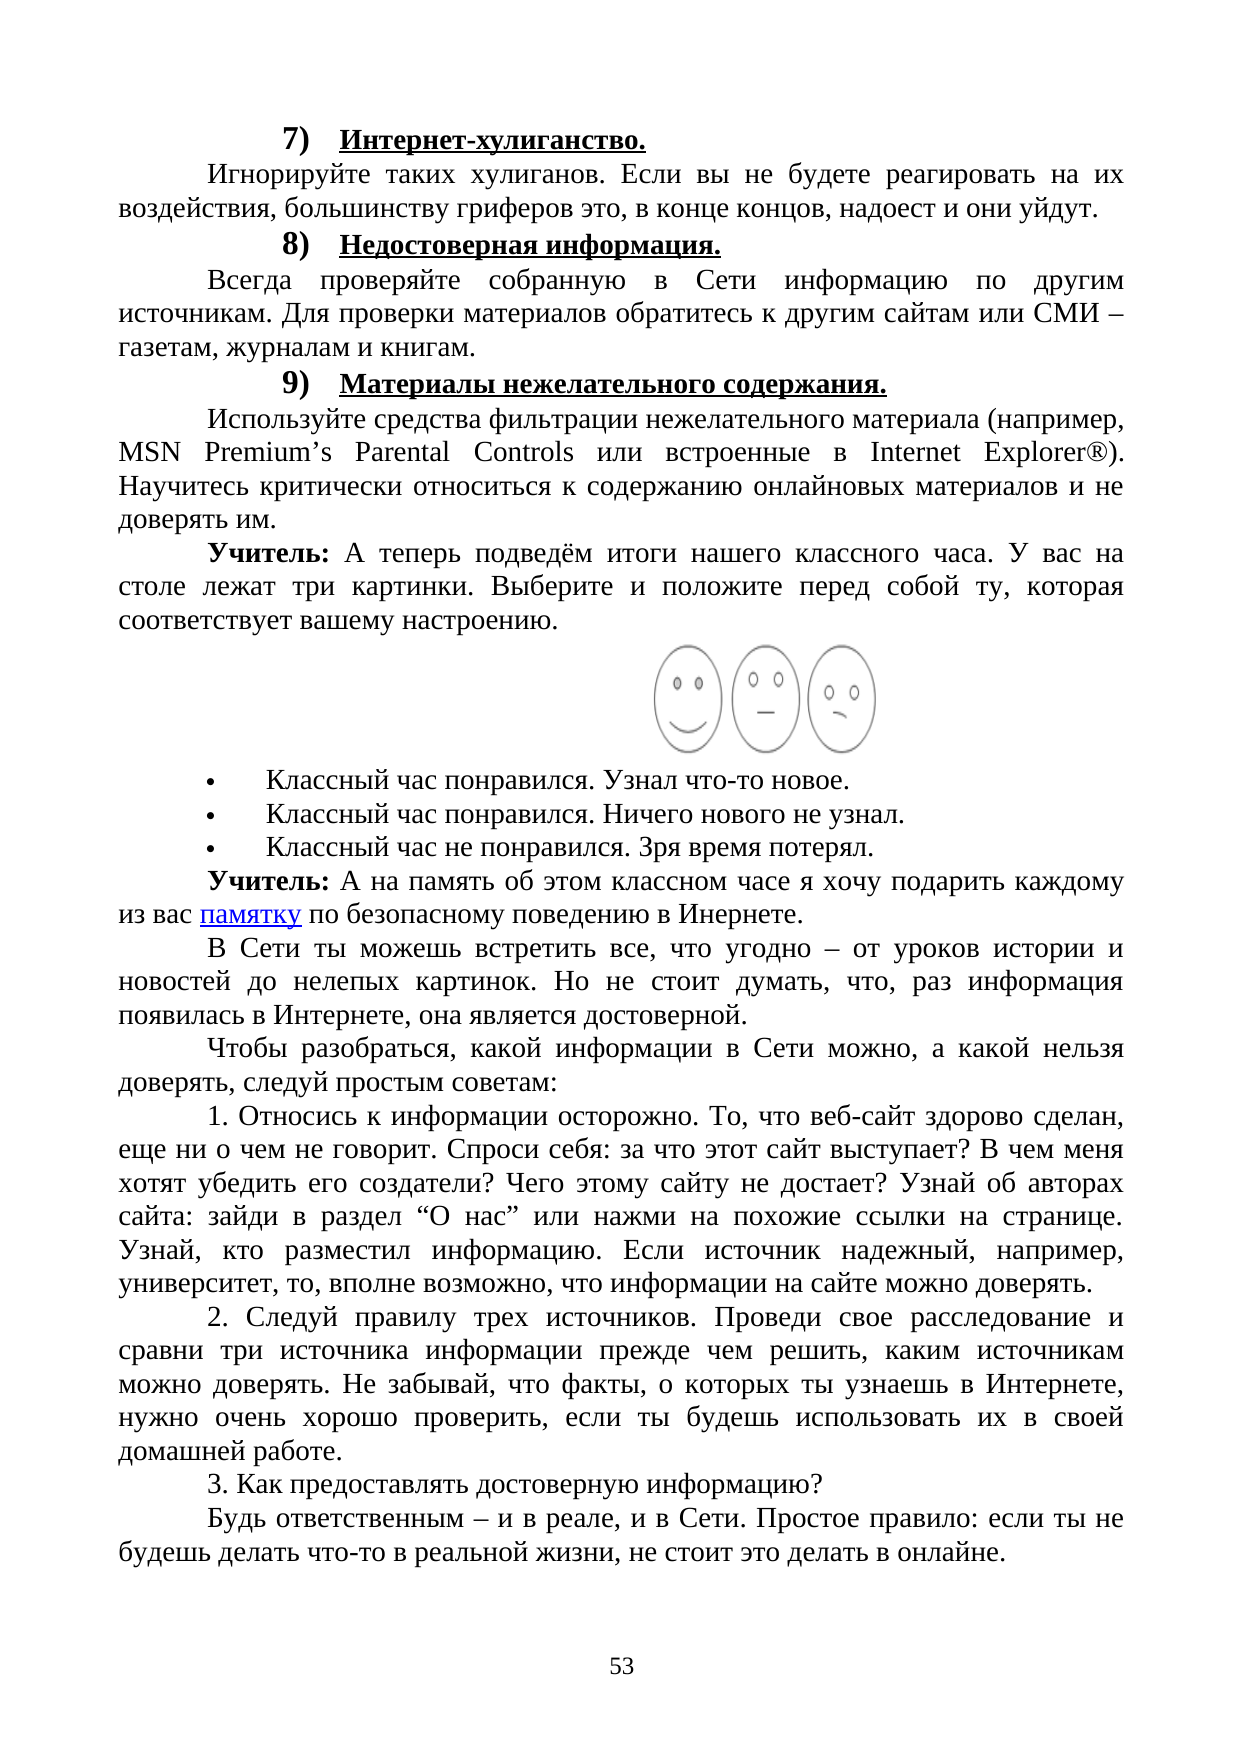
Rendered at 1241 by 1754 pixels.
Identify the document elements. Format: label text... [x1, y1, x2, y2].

list Классный час не понравился. Зря время потерял. [118, 829, 1125, 863]
list Классный час понравился. Ничего нового не узнал. [118, 796, 1125, 829]
text Будь ответственным – и в реале, и в Сети. Простое правило: если ты не будешь делать что-то в реальной жизни, не стоит это делать в онлайне. [118, 1500, 1125, 1567]
text Учитель: А теперь подведём итоги нашего классного часа. У вас на столе лежат три картинки. Выберите и положите перед собой ту, которая соответствует вашему настроению. [118, 535, 1125, 636]
text В Сети ты можешь встретить все, что угодно – от уроков истории и новостей до нелепых картинок. Но не стоит думать, что, раз информация появилась в Интернете, она является достоверной. [118, 930, 1125, 1031]
text Используйте средства фильтрации нежелательного материала (например, MSN Premium’s Parental Controls или встроенные в Internet Explorer®). Научитесь критически относиться к содержанию онлайновых материалов и не доверять им. [118, 401, 1125, 535]
list Материалы нежелательного содержания. [193, 362, 1125, 401]
text Игнорируйте таких хулиганов. Если вы не будете реагировать на их воздействия, большинству гриферов это, в конце концов, надоест и они уйдут. [118, 156, 1125, 223]
text Учитель: А на память об этом классном часе я хочу подарить каждому из вас памятку по безопасному поведению в Инернете. [118, 863, 1125, 930]
text Всегда проверяйте собранную в Сети информацию по другим источникам. Для проверки материалов обратитесь к другим сайтам или СМИ – газетам, журналам и книгам. [118, 262, 1125, 362]
text Чтобы разобраться, какой информации в Сети можно, а какой нельзя доверять, следуй простым советам: [118, 1031, 1125, 1098]
text 3. Как предоставлять достоверную информацию? [118, 1467, 1125, 1500]
list Классный час понравился. Узнал что-то новое. [118, 762, 1125, 796]
text 1. Относись к информации осторожно. То, что веб-сайт здорово сделан, еще ни о чем не говорит. Спроси себя: за что этот сайт выступает? В чем меня хотят убедить его создатели? Чего этому сайту не достает? Узнай об авторах сайта: зайди в раздел “О нас” или нажми на похожие ссылки на странице. Узнай, кто разместил информацию. Если источник надежный, например, университет, то, вполне возможно, что информации на сайте можно доверять. [118, 1098, 1125, 1299]
picture [651, 635, 882, 763]
list Интернет-хулиганство. [193, 118, 1125, 156]
text 2. Следуй правилу трех источников. Проведи свое расследование и сравни три источника информации прежде чем решить, каким источникам можно доверять. Не забывай, что факты, о которых ты узнаешь в Интернете, нужно очень хорошо проверить, если ты будешь использовать их в своей домашней работе. [118, 1299, 1125, 1467]
list Недостоверная информация. [193, 223, 1125, 262]
